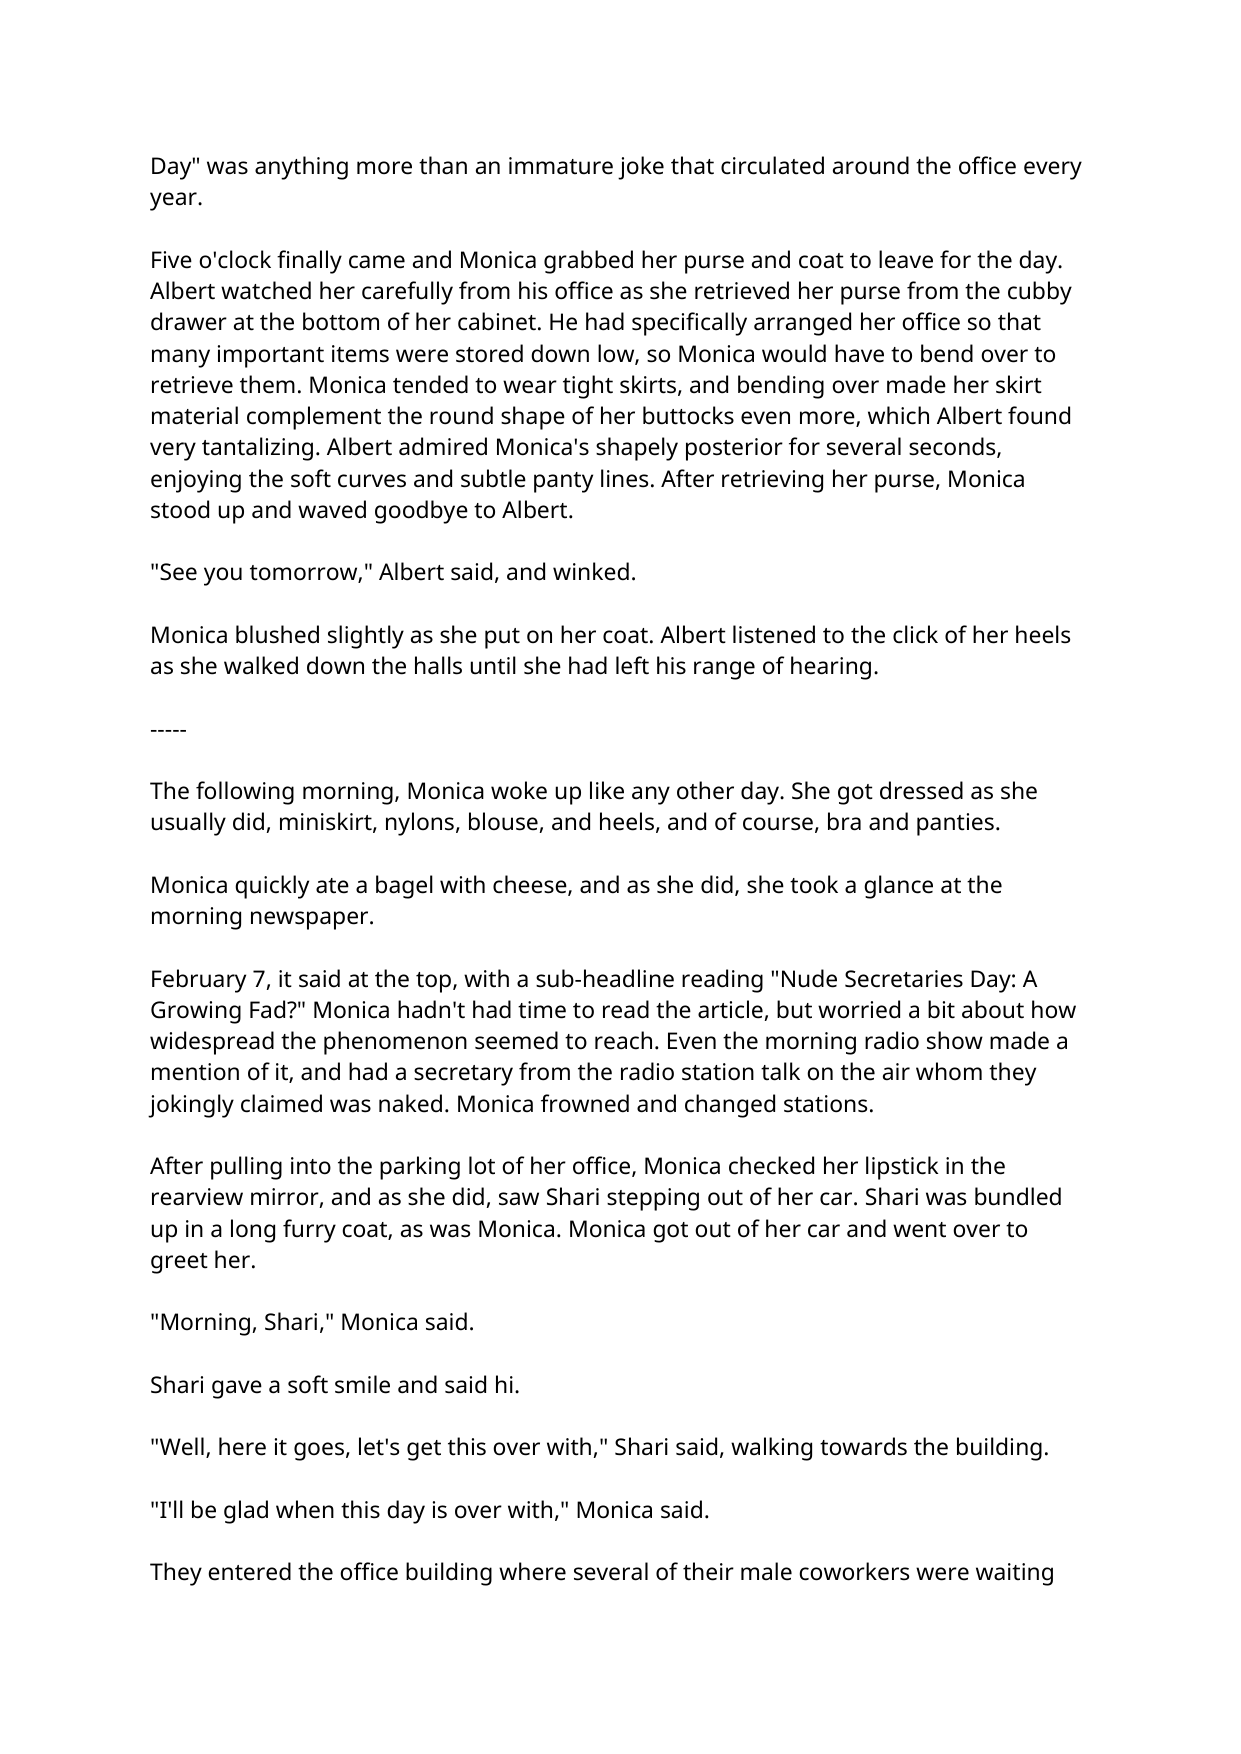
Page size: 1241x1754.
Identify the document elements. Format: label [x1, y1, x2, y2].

text [150, 150, 1090, 1587]
